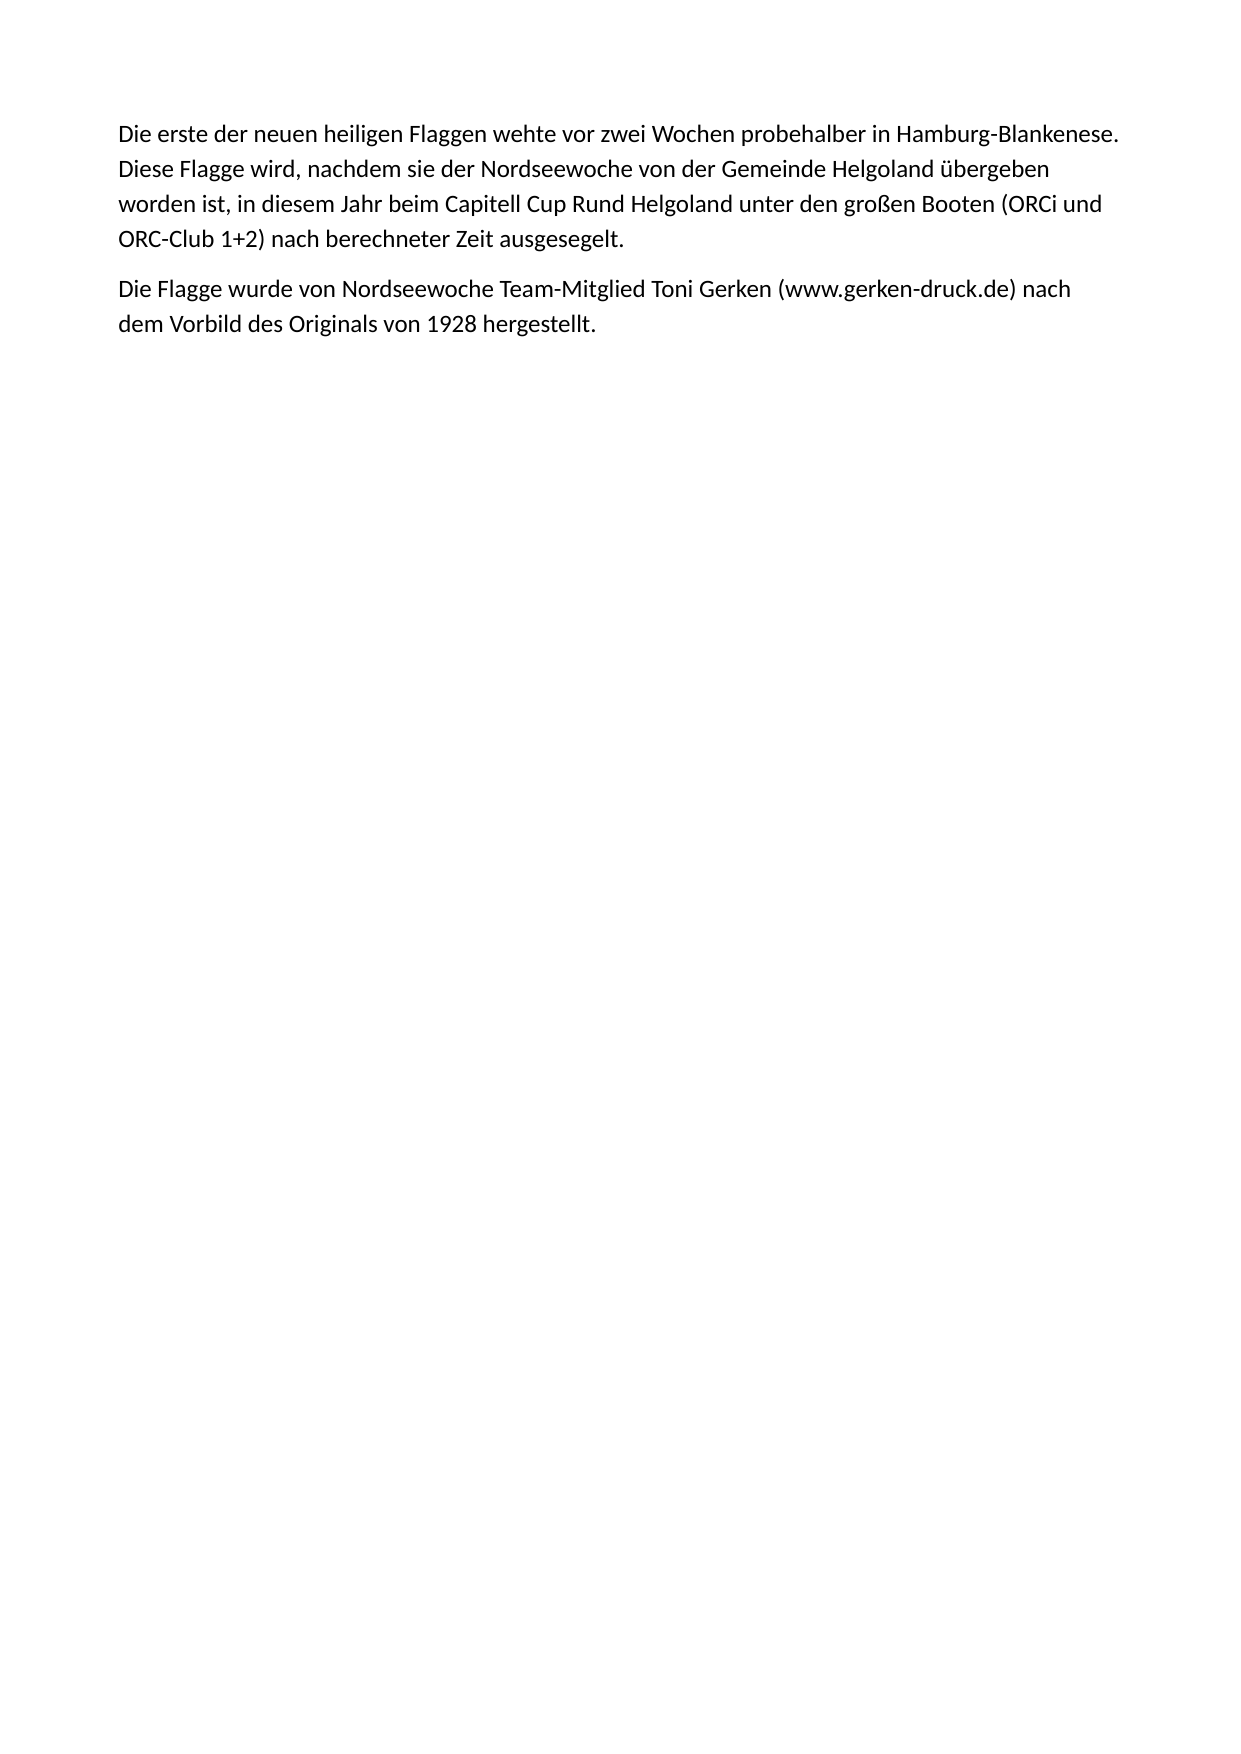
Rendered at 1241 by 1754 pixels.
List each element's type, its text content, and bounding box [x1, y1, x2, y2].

text Die erste der neuen heiligen Flaggen wehte vor zwei Wochen probehalber in Hamburg-Blankenese. Diese Flagge wird, nachdem sie der Nordseewoche von der Gemeinde Helgoland übergeben worden ist, in diesem Jahr beim Capitell Cup Rund Helgoland unter den großen Booten (ORCi und ORC-Club 1+2) nach berechneter Zeit ausgesegelt. [118, 118, 1122, 254]
text Die Flagge wurde von Nordseewoche Team-Mitglied Toni Gerken (www.gerken-druck.de) nach dem Vorbild des Originals von 1928 hergestellt. [118, 273, 1122, 338]
